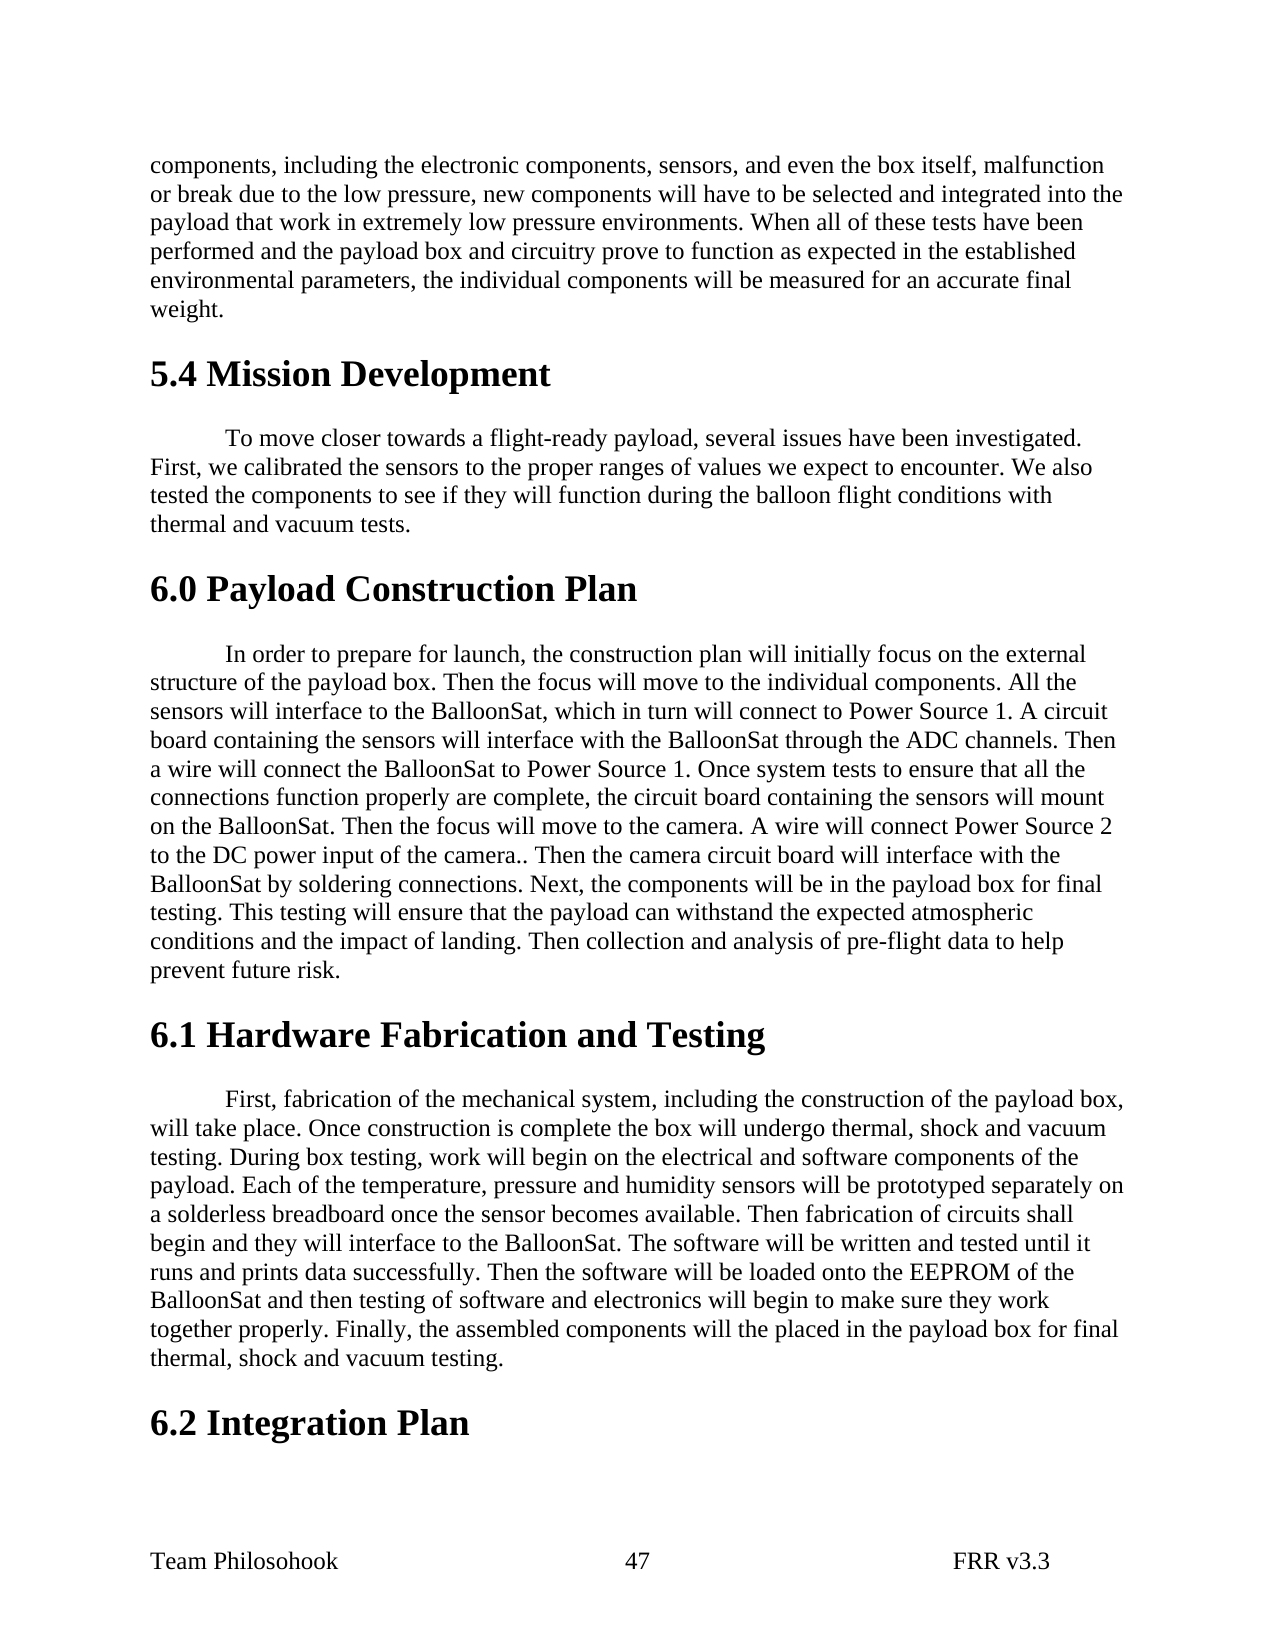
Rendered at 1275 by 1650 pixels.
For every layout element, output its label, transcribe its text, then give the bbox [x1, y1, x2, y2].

text First, fabrication of the mechanical system, including the construction of the payload box, will take place. Once construction is complete the box will undergo thermal, shock and vacuum testing. During box testing, work will begin on the electrical and software components of the payload. Each of the temperature, pressure and humidity sensors will be prototyped separately on a solderless breadboard once the sensor becomes available. Then fabrication of circuits shall begin and they will interface to the BalloonSat. The software will be written and tested until it runs and prints data successfully. Then the software will be loaded onto the EEPROM of the BalloonSat and then testing of software and electronics will begin to make sure they work together properly. Finally, the assembled components will the placed in the payload box for final thermal, shock and vacuum testing. [150, 1084, 1125, 1372]
text In order to prepare for launch, the construction plan will initially focus on the external structure of the payload box. Then the focus will move to the individual components. All the sensors will interface to the BalloonSat, which in turn will connect to Power Source 1. A circuit board containing the sensors will interface with the BalloonSat through the ADC channels. Then a wire will connect the BalloonSat to Power Source 1. Once system tests to ensure that all the connections function properly are complete, the circuit board containing the sensors will mount on the BalloonSat. Then the focus will move to the camera. A wire will connect Power Source 2 to the DC power input of the camera.. Then the camera circuit board will interface with the BalloonSat by soldering connections. Next, the components will be in the payload box for final testing. This testing will ensure that the payload can withstand the expected atmospheric conditions and the impact of landing. Then collection and analysis of pre-flight data to help prevent future risk. [150, 639, 1125, 984]
subtitle 5.4 Mission Development [150, 351, 1125, 394]
subtitle 6.2 Integration Plan [150, 1401, 1125, 1444]
subtitle 6.0 Payload Construction Plan [150, 567, 1125, 610]
subtitle 6.1 Hardware Fabrication and Testing [150, 1012, 1125, 1056]
text To move closer towards a flight-ready payload, several issues have been investigated. First, we calibrated the sensors to the proper ranges of values we expect to encounter. We also tested the components to see if they will function during the balloon flight conditions with thermal and vacuum tests. [150, 423, 1125, 538]
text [150, 150, 1125, 322]
